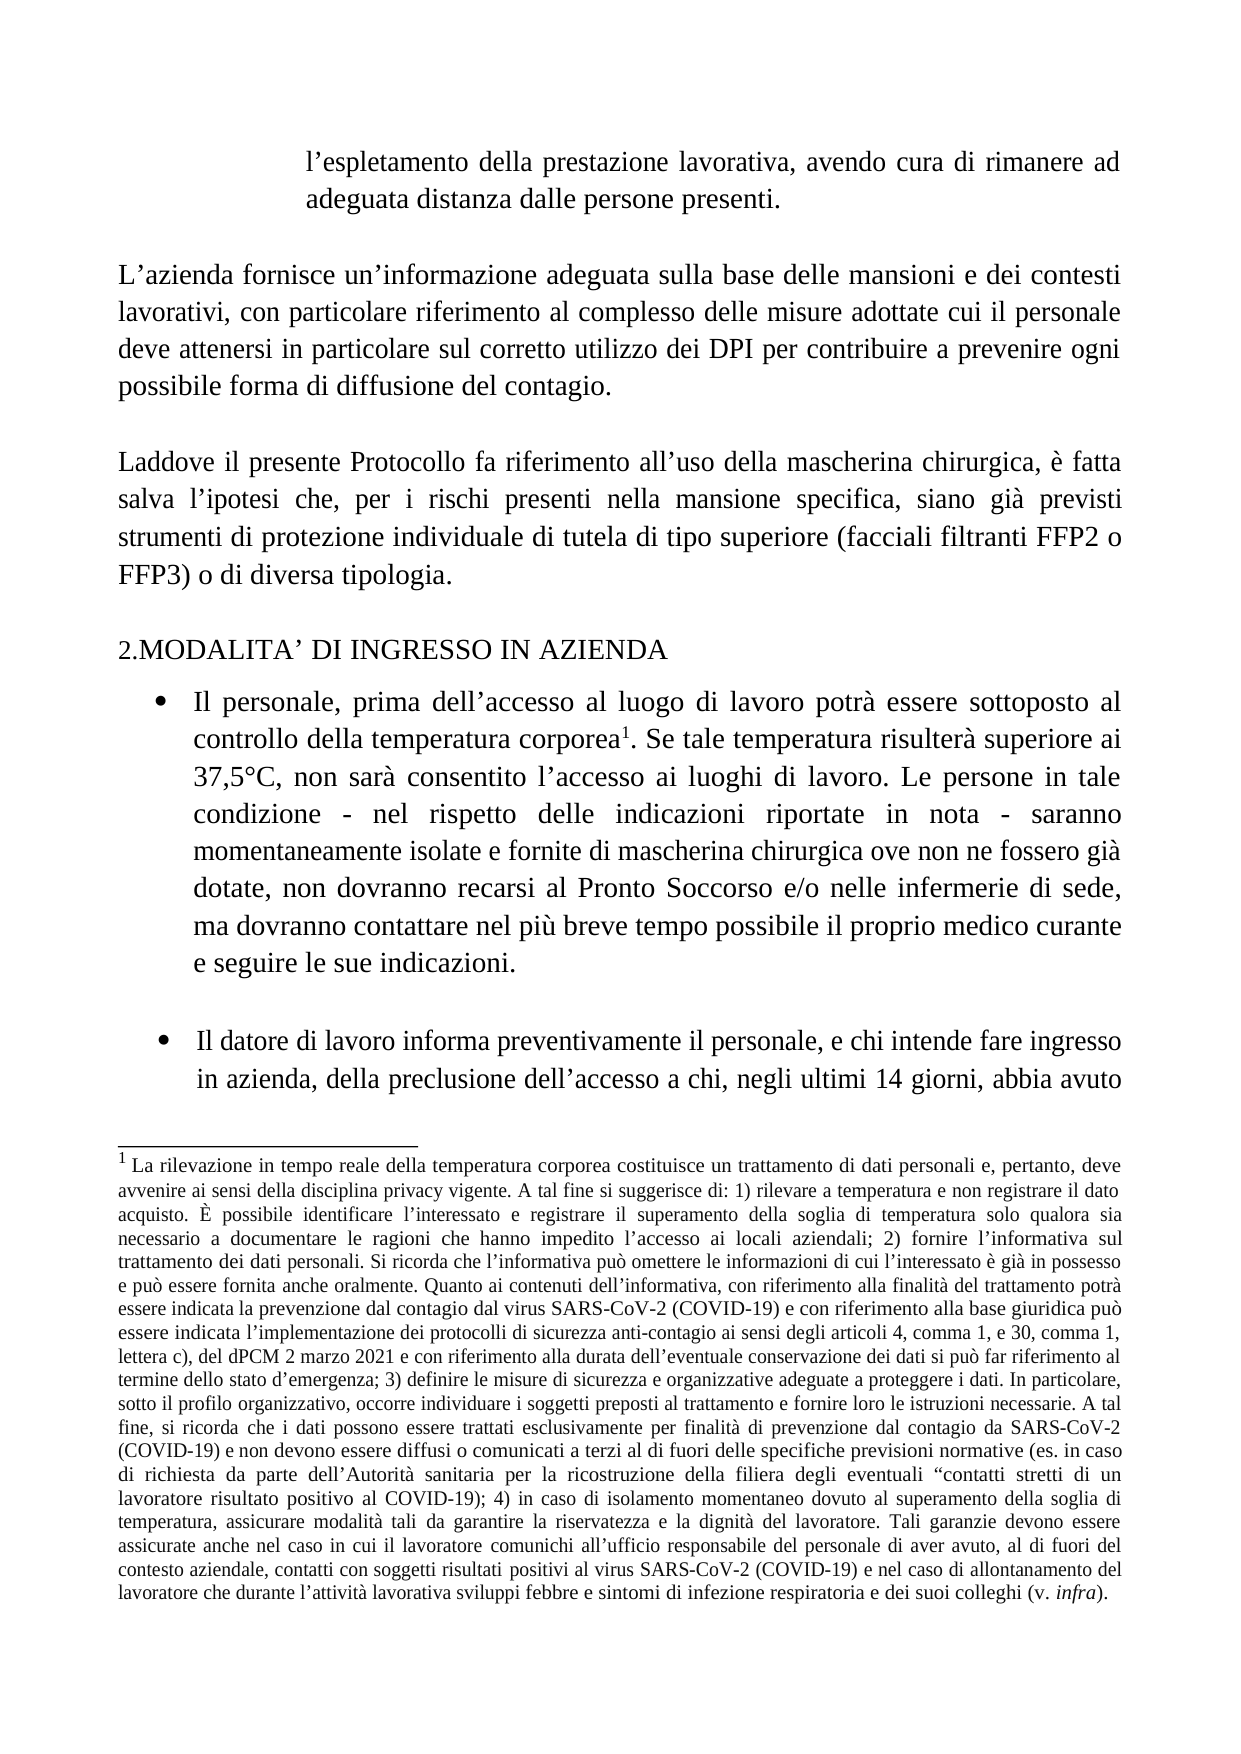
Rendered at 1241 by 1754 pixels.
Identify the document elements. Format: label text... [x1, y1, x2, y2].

list Il datore di lavoro informa preventivamente il personale, e chi intende fare ingresso [106, 1023, 1122, 1057]
text in azienda, della preclusione dell’accesso a chi, negli ultimi 14 giorni, abbia avuto [106, 1061, 1122, 1094]
list MODALITA’ DI INGRESSO IN AZIENDA [118, 632, 1134, 666]
text 1 La rilevazione in tempo reale della temperatura corporea costituisce un trattamento di dati personali e, pertanto, deve avvenire ai sensi della disciplina privacy vigente. A tal fine si suggerisce di: 1) rilevare a temperatura e non registrare il dato acquisto. È possibile identificare l’interessato e registrare il superamento della soglia di temperatura solo qualora sia necessario a documentare le ragioni che hanno impedito l’accesso ai locali aziendali; 2) fornire l’informativa sul trattamento dei dati personali. Si ricorda che l’informativa può omettere le informazioni di cui l’interessato è già in possesso e può essere fornita anche oralmente. Quanto ai contenuti dell’informativa, con riferimento alla finalità del trattamento potrà essere indicata la prevenzione dal contagio dal virus SARS-CoV-2 (COVID-19) e con riferimento alla base giuridica può essere indicata l’implementazione dei protocolli di sicurezza anti-contagio ai sensi degli articoli 4, comma 1, e 30, comma 1, lettera c), del dPCM 2 marzo 2021 e con riferimento alla durata dell’eventuale conservazione dei dati si può far riferimento al termine dello stato d’emergenza; 3) definire le misure di sicurezza e organizzative adeguate a proteggere i dati. In particolare, sotto il profilo organizzativo, occorre individuare i soggetti preposti al trattamento e fornire loro le istruzioni necessarie. A tal fine, si ricorda che i dati possono essere trattati esclusivamente per finalità di prevenzione dal contagio da SARS-CoV-2 (COVID-19) e non devono essere diffusi o comunicati a terzi al di fuori delle specifiche previsioni normative (es. in caso di richiesta da parte dell’Autorità sanitaria per la ricostruzione della filiera degli eventuali “contatti stretti di un lavoratore risultato positivo al COVID-19); 4) in caso di isolamento momentaneo dovuto al superamento della soglia di temperatura, assicurare modalità tali da garantire la riservatezza e la dignità del lavoratore. Tali garanzie devono essere assicurate anche nel caso in cui il lavoratore comunichi all’ufficio responsabile del personale di aver avuto, al di fuori del contesto aziendale, contatti con soggetti risultati positivi al virus SARS-CoV-2 (COVID-19) e nel caso di allontanamento del lavoratore che durante l’attività lavorativa sviluppi febbre e sintomi di infezione respiratoria e dei suoi colleghi (v. infra). [118, 1149, 1122, 1604]
text Laddove il presente Protocollo fa riferimento all’uso della mascherina chirurgica, è fatta salva l’ipotesi che, per i rischi presenti nella mansione specifica, siano già previsti strumenti di protezione individuale di tutela di tipo superiore (facciali filtranti FFP2 o FFP3) o di diversa tipologia. [118, 444, 1122, 591]
text l’espletamento della prestazione lavorativa, avendo cura di rimanere ad adeguata distanza dalle persone presenti. [306, 144, 1134, 215]
text L’azienda fornisce un’informazione adeguata sulla base delle mansioni e dei contesti lavorativi, con particolare riferimento al complesso delle misure adottate cui il personale deve attenersi in particolare sul corretto utilizzo dei DPI per contribuire a prevenire ogni possibile forma di diffusione del contagio. [118, 257, 1122, 402]
list Il personale, prima dell’accesso al luogo di lavoro potrà essere sottoposto al controllo della temperatura corporea1. Se tale temperatura risulterà superiore ai 37,5°C, non sarà consentito l’accesso ai luoghi di lavoro. Le persone in tale condizione - nel rispetto delle indicazioni riportate in nota - saranno momentaneamente isolate e fornite di mascherina chirurgica ove non ne fossero già dotate, non dovranno recarsi al Pronto Soccorso e/o nelle infermerie di sede, ma dovranno contattare nel più breve tempo possibile il proprio medico curante e seguire le sue indicazioni. [156, 684, 1122, 978]
